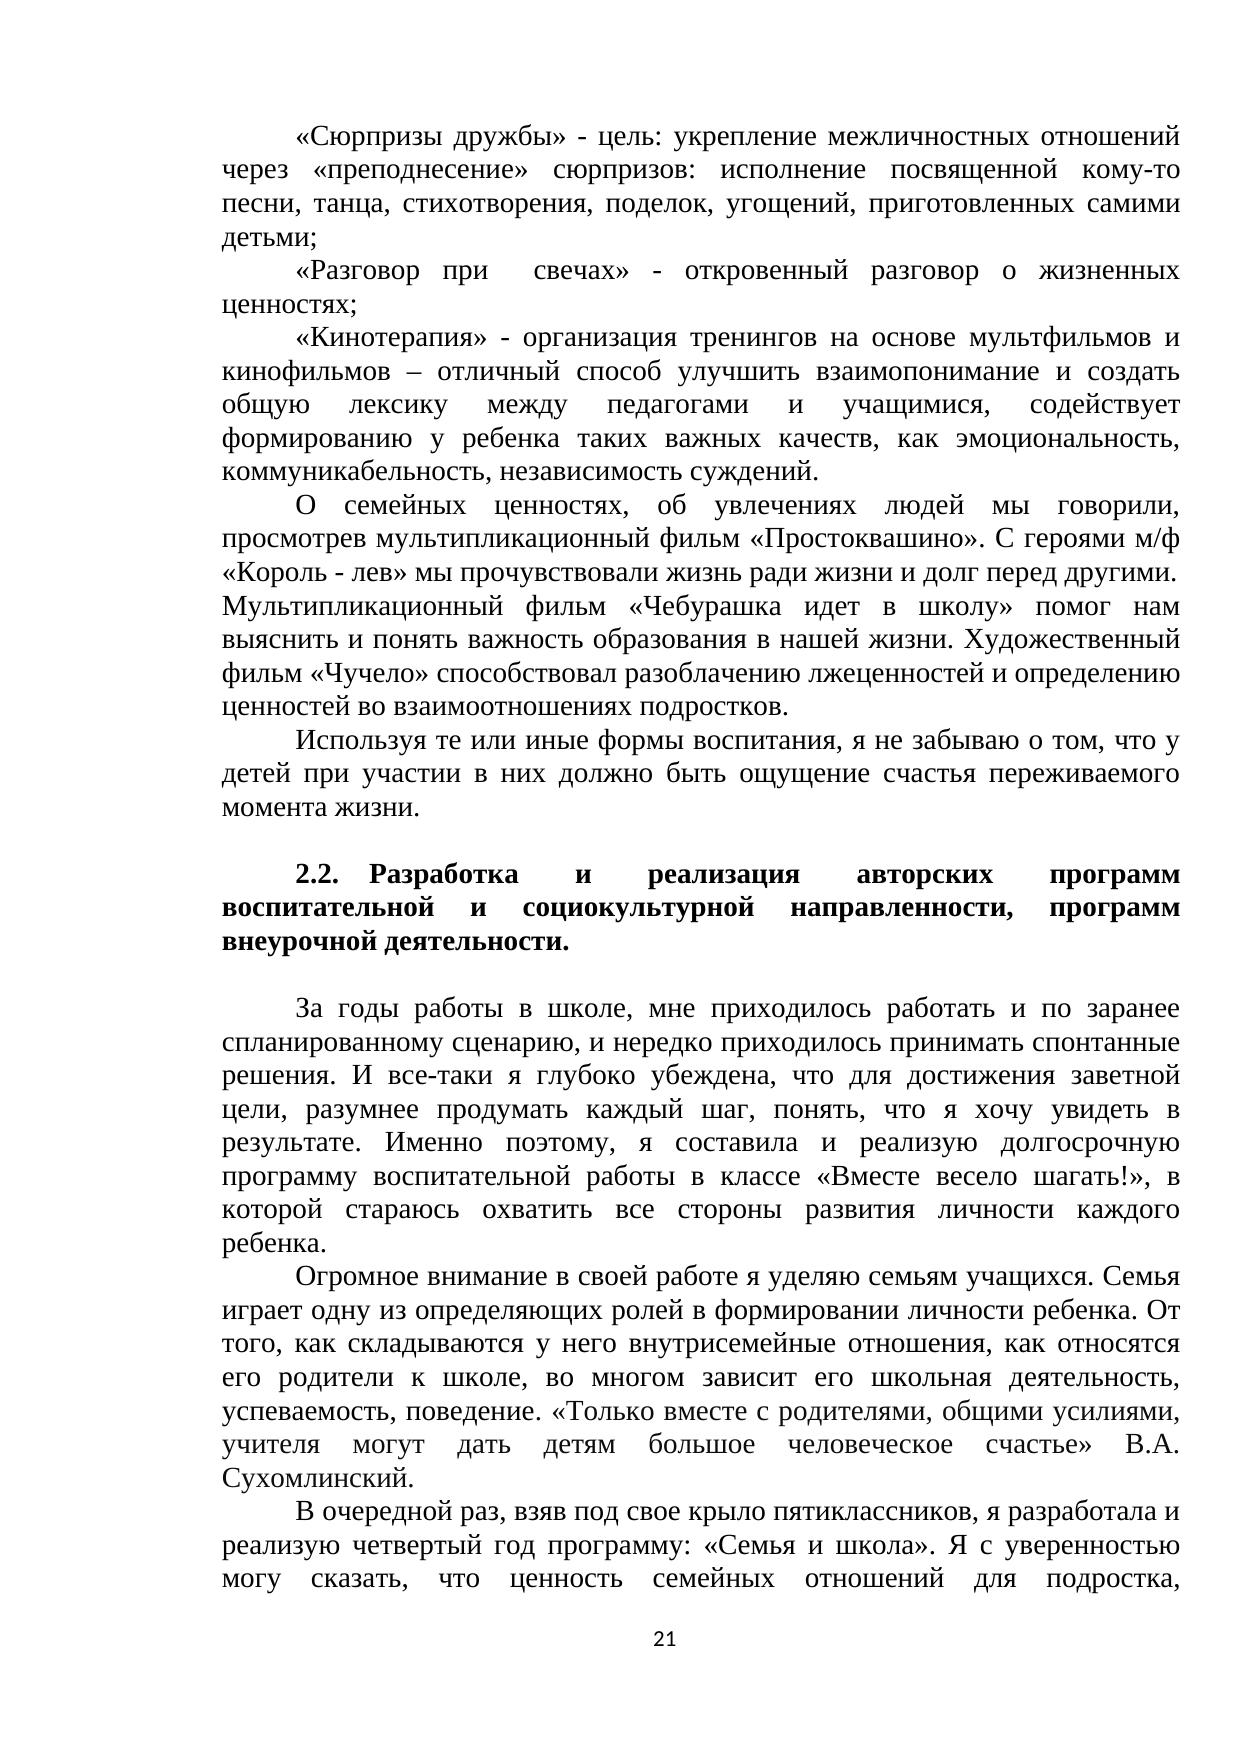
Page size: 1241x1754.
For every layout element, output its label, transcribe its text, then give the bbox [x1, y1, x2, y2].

list Разработка и реализация авторских программ воспитательной и социокультурной направленности, программ внеурочной деятельности. [222, 856, 1181, 957]
text «Разговор при свечах» - откровенный разговор о жизненных ценностях; [222, 252, 1181, 319]
list Огромное внимание в своей работе я уделяю семьям учащихся. Семья играет одну из определяющих ролей в формировании личности ребенка. От того, как складываются у него внутрисемейные отношения, как относятся его родители к школе, во многом зависит его школьная деятельность, успеваемость, поведение. «Только вместе с родителями, общими усилиями, учителя могут дать детям большое человеческое счастье» В.А. Сухомлинский. [222, 1258, 1181, 1493]
list За годы работы в школе, мне приходилось работать и по заранее спланированному сценарию, и нередко приходилось принимать спонтанные решения. И все-таки я глубоко убеждена, что для достижения заветной цели, разумнее продумать каждый шаг, понять, что я хочу увидеть в результате. Именно поэтому, я составила и реализую долгосрочную программу воспитательной работы в классе «Вместе весело шагать!», в которой стараюсь охватить все стороны развития личности каждого ребенка. [222, 990, 1181, 1258]
text О семейных ценностях, об увлечениях людей мы говорили, просмотрев мультипликационный фильм «Простоквашино». С героями м/ф «Король - лев» мы прочувствовали жизнь ради жизни и долг перед другими. [222, 487, 1181, 588]
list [222, 1493, 1181, 1594]
text «Кинотерапия» - организация тренингов на основе мультфильмов и кинофильмов – отличный способ улучшить взаимопонимание и создать общую лексику между педагогами и учащимися, содействует формированию у ребенка таких важных качеств, как эмоциональность, коммуникабельность, независимость суждений. [222, 319, 1181, 487]
text Мультипликационный фильм «Чебурашка идет в школу» помог нам выяснить и понять важность образования в нашей жизни. Художественный фильм «Чучело» способствовал разоблачению лжеценностей и определению ценностей во взаимоотношениях подростков. [222, 588, 1181, 722]
text «Сюрпризы дружбы» - цель: укрепление межличностных отношений через «преподнесение» сюрпризов: исполнение посвященной кому-то песни, танца, стихотворения, поделок, угощений, приготовленных самими детьми; [222, 118, 1181, 252]
text Используя те или иные формы воспитания, я не забываю о том, что у детей при участии в них должно быть ощущение счастья переживаемого момента жизни. [222, 722, 1181, 822]
